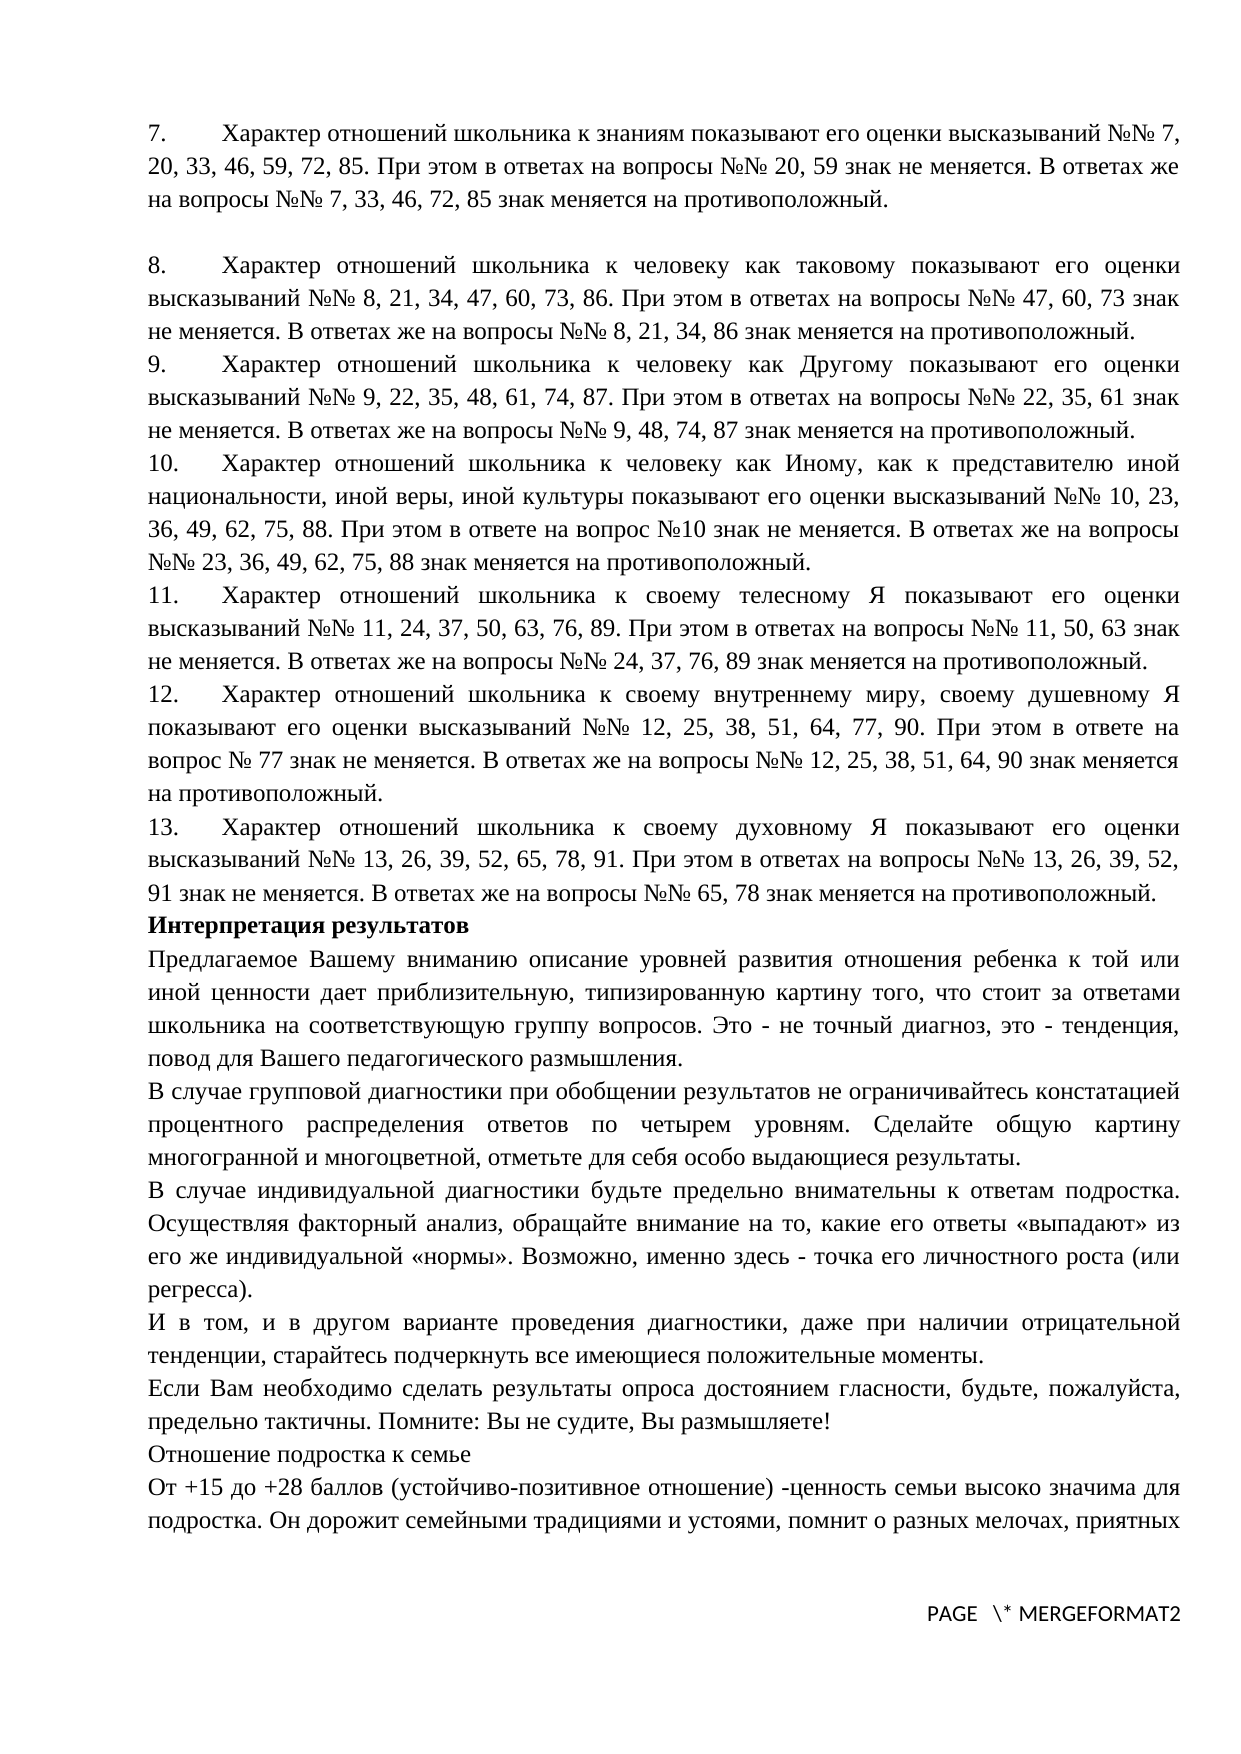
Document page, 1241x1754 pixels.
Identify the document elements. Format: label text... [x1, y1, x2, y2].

text 11. Характер отношений школьника к своему телесному Я показывают его оценки высказываний №№ 11, 24, 37, 50, 63, 76, 89. При этом в ответах на вопросы №№ 11, 50, 63 знак не меняется. В ответах же на вопросы №№ 24, 37, 76, 89 знак меняется на противоположный. [148, 580, 1181, 675]
text В случае групповой диагностики при обобщении результатов не ограничивайтесь констатацией процентного распределения ответов по четырем уровням. Сделайте общую картину многогранной и многоцветной, отметьте для себя особо выдающиеся результаты. [148, 1076, 1181, 1171]
text 13. Характер отношений школьника к своему духовному Я показывают его оценки высказываний №№ 13, 26, 39, 52, 65, 78, 91. При этом в ответах на вопросы №№ 13, 26, 39, 52, 91 знак не меняется. В ответах же на вопросы №№ 65, 78 знак меняется на противоположный. [148, 812, 1181, 906]
text 9. Характер отношений школьника к человеку как Другому показывают его оценки высказываний №№ 9, 22, 35, 48, 61, 74, 87. При этом в ответах на вопросы №№ 22, 35, 61 знак не меняется. В ответах же на вопросы №№ 9, 48, 74, 87 знак меняется на противоположный. [148, 349, 1181, 444]
text В случае индивидуальной диагностики будьте предельно внимательны к ответам подростка. Осуществляя факторный анализ, обращайте внимание на то, какие его ответы «выпадают» из его же индивидуальной «нормы». Возможно, именно здесь - точка его личностного роста (или регресса). [148, 1175, 1181, 1303]
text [148, 1472, 1181, 1534]
text Отношение подростка к семье [148, 1439, 1181, 1468]
text Интерпретация результатов [148, 911, 1181, 939]
text Предлагаемое Вашему вниманию описание уровней развития отношения ребенка к той или иной ценности дает приблизительную, типизированную картину того, что стоит за ответами школьника на соответствующую группу вопросов. Это - не точный диагноз, это - тенденция, повод для Вашего педагогического размышления. [148, 944, 1181, 1071]
text 8. Характер отношений школьника к человеку как таковому показывают его оценки высказываний №№ 8, 21, 34, 47, 60, 73, 86. При этом в ответах на вопросы №№ 47, 60, 73 знак не меняется. В ответах же на вопросы №№ 8, 21, 34, 86 знак меняется на противоположный. [148, 250, 1181, 345]
text 12. Характер отношений школьника к своему внутреннему миру, своему душевному Я показывают его оценки высказываний №№ 12, 25, 38, 51, 64, 77, 90. При этом в ответе на вопрос № 77 знак не меняется. В ответах же на вопросы №№ 12, 25, 38, 51, 64, 90 знак меняется на противоположный. [148, 679, 1181, 807]
text 10. Характер отношений школьника к человеку как Иному, как к представителю иной национальности, иной веры, иной культуры показывают его оценки высказываний №№ 10, 23, 36, 49, 62, 75, 88. При этом в ответе на вопрос №10 знак не меняется. В ответах же на вопросы №№ 23, 36, 49, 62, 75, 88 знак меняется на противоположный. [148, 448, 1181, 576]
text 7. Характер отношений школьника к знаниям показывают его оценки высказываний №№ 7, 20, 33, 46, 59, 72, 85. При этом в ответах на вопросы №№ 20, 59 знак не меняется. В ответах же на вопросы №№ 7, 33, 46, 72, 85 знак меняется на противоположный. [148, 118, 1181, 213]
text Если Вам необходимо сделать результаты опроса достоянием гласности, будьте, пожалуйста, предельно тактичны. Помните: Вы не судите, Вы размышляете! [148, 1373, 1181, 1435]
text И в том, и в другом варианте проведения диагностики, даже при наличии отрицательной тенденции, старайтесь подчеркнуть все имеющиеся положительные моменты. [148, 1307, 1181, 1369]
